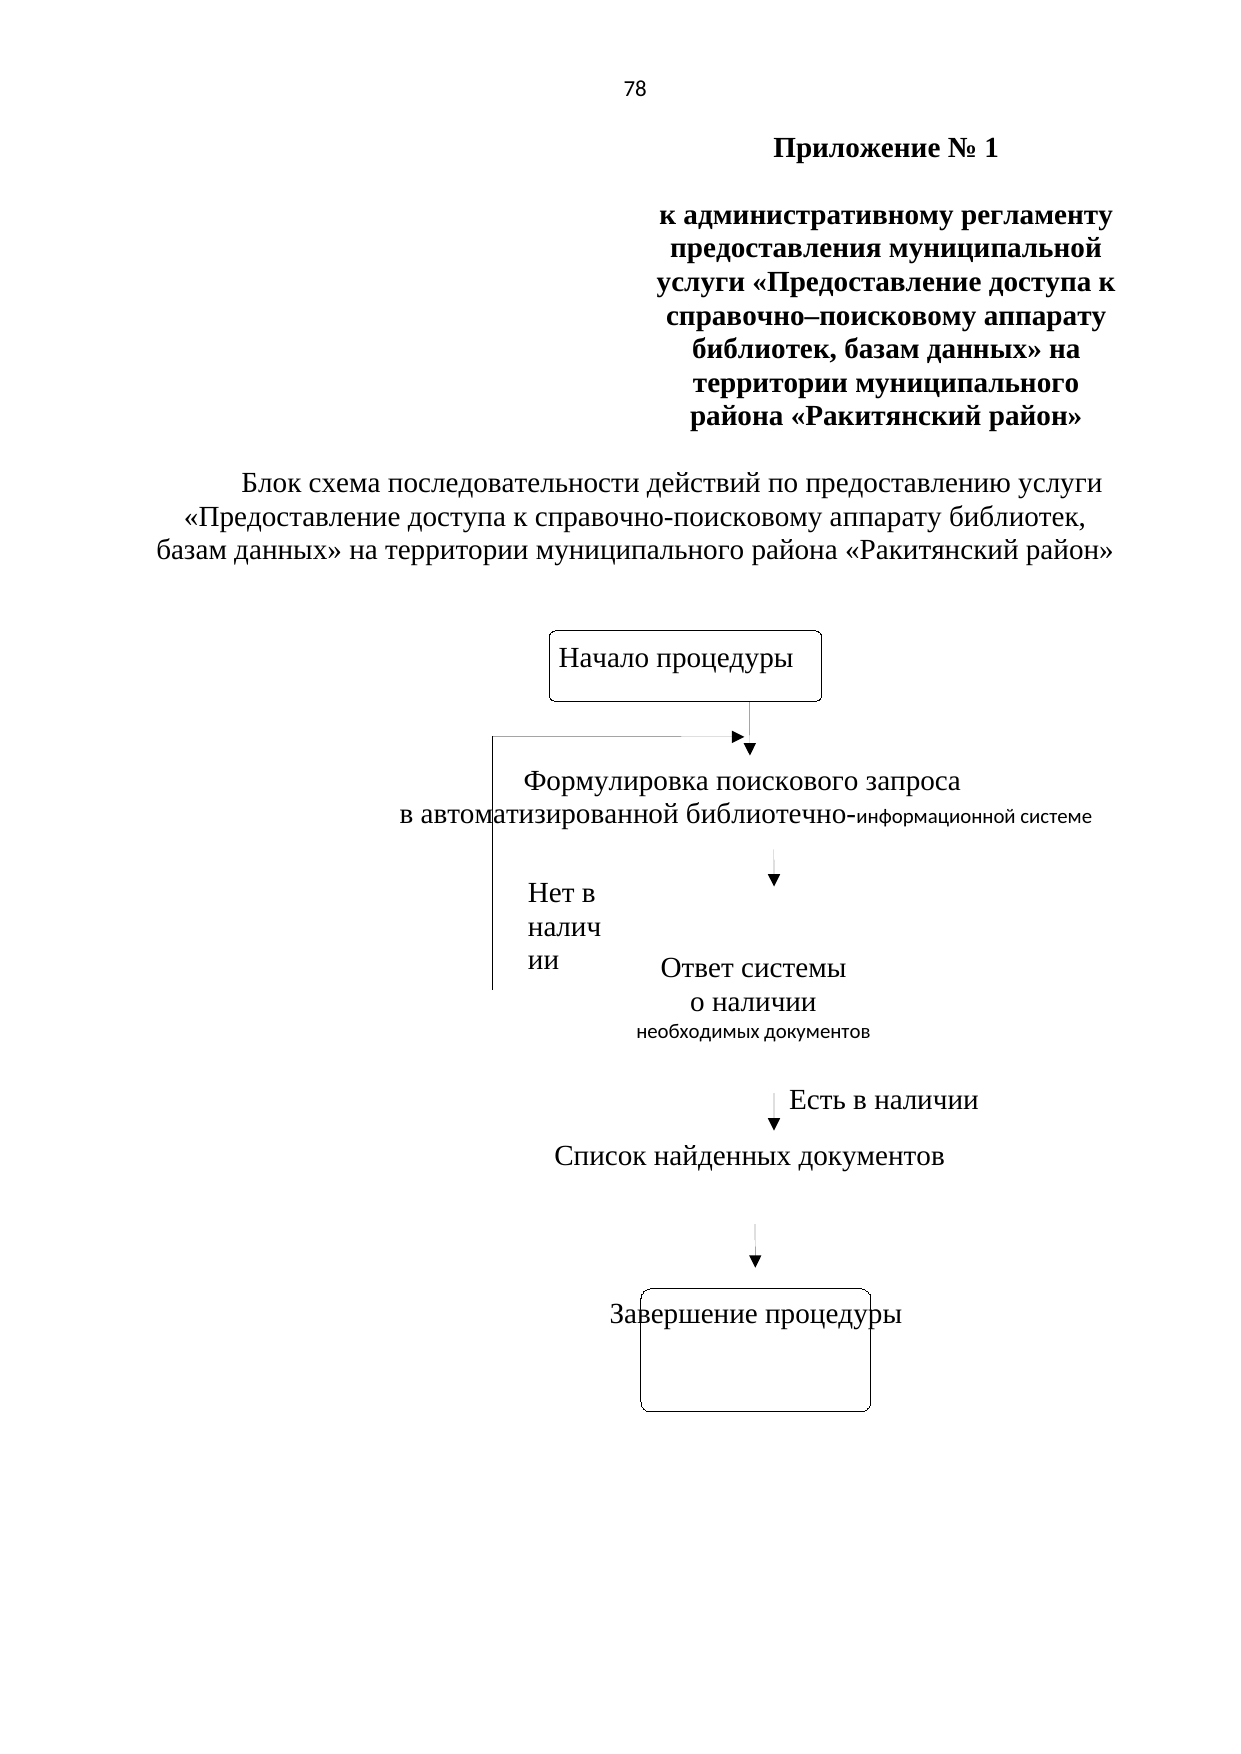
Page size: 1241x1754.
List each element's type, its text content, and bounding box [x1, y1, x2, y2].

text к административному регламенту предоставления муниципальной услуги «Предоставление доступа к справочно–поисковому аппарату библиотек, базам данных» на территории муниципального района «Ракитянский район» [650, 197, 1122, 432]
text Приложение № 1 [650, 130, 1122, 163]
text Блок схема последовательности действий по предоставлению услуги «Предоставление доступа к справочно-поисковому аппарату библиотек, базам данных» на территории муниципального района «Ракитянский район» [148, 465, 1122, 566]
